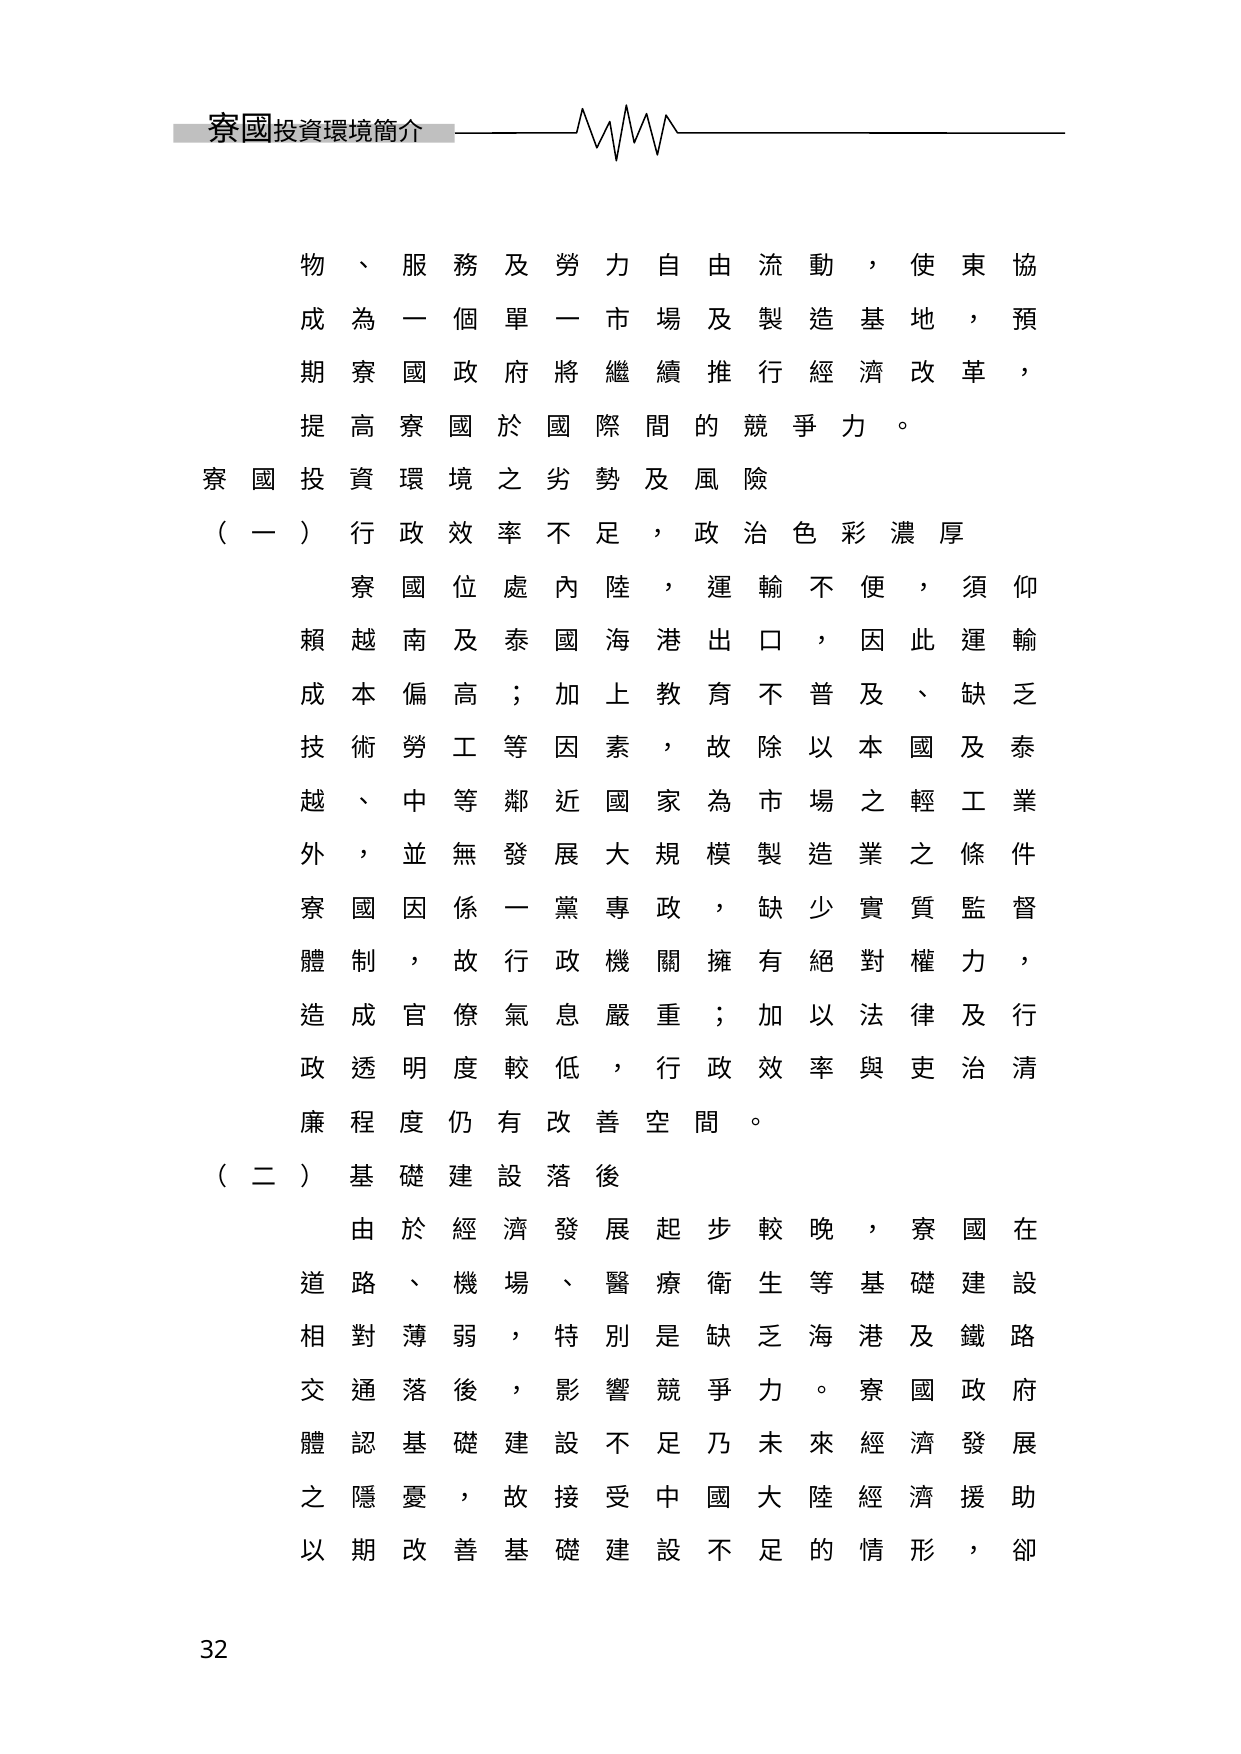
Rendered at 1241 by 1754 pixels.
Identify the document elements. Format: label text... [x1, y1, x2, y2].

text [276, 1201, 1063, 1576]
text （一）行政效率不足，政治色彩濃厚 [202, 505, 1063, 558]
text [276, 237, 1063, 451]
text （二）基礎建設落後 [202, 1147, 1063, 1201]
text 寮國位處內陸，運輸不便，須仰賴越南及泰國海港出口，因此運輸成本偏高；加上教育不普及、缺乏技術勞工等因素，故除以本國及泰、越、中等鄰近國家為市場之輕工業外，並無發展大規模製造業之條件。寮國因係一黨專政，缺少實質監督體制，故行政機關擁有絕對權力，造成官僚氣息嚴重；加以法律及行政透明度較低，行政效率與吏治清廉程度仍有改善空間。 [276, 558, 1063, 1147]
text 寮國投資環境之劣勢及風險 [202, 451, 1063, 505]
